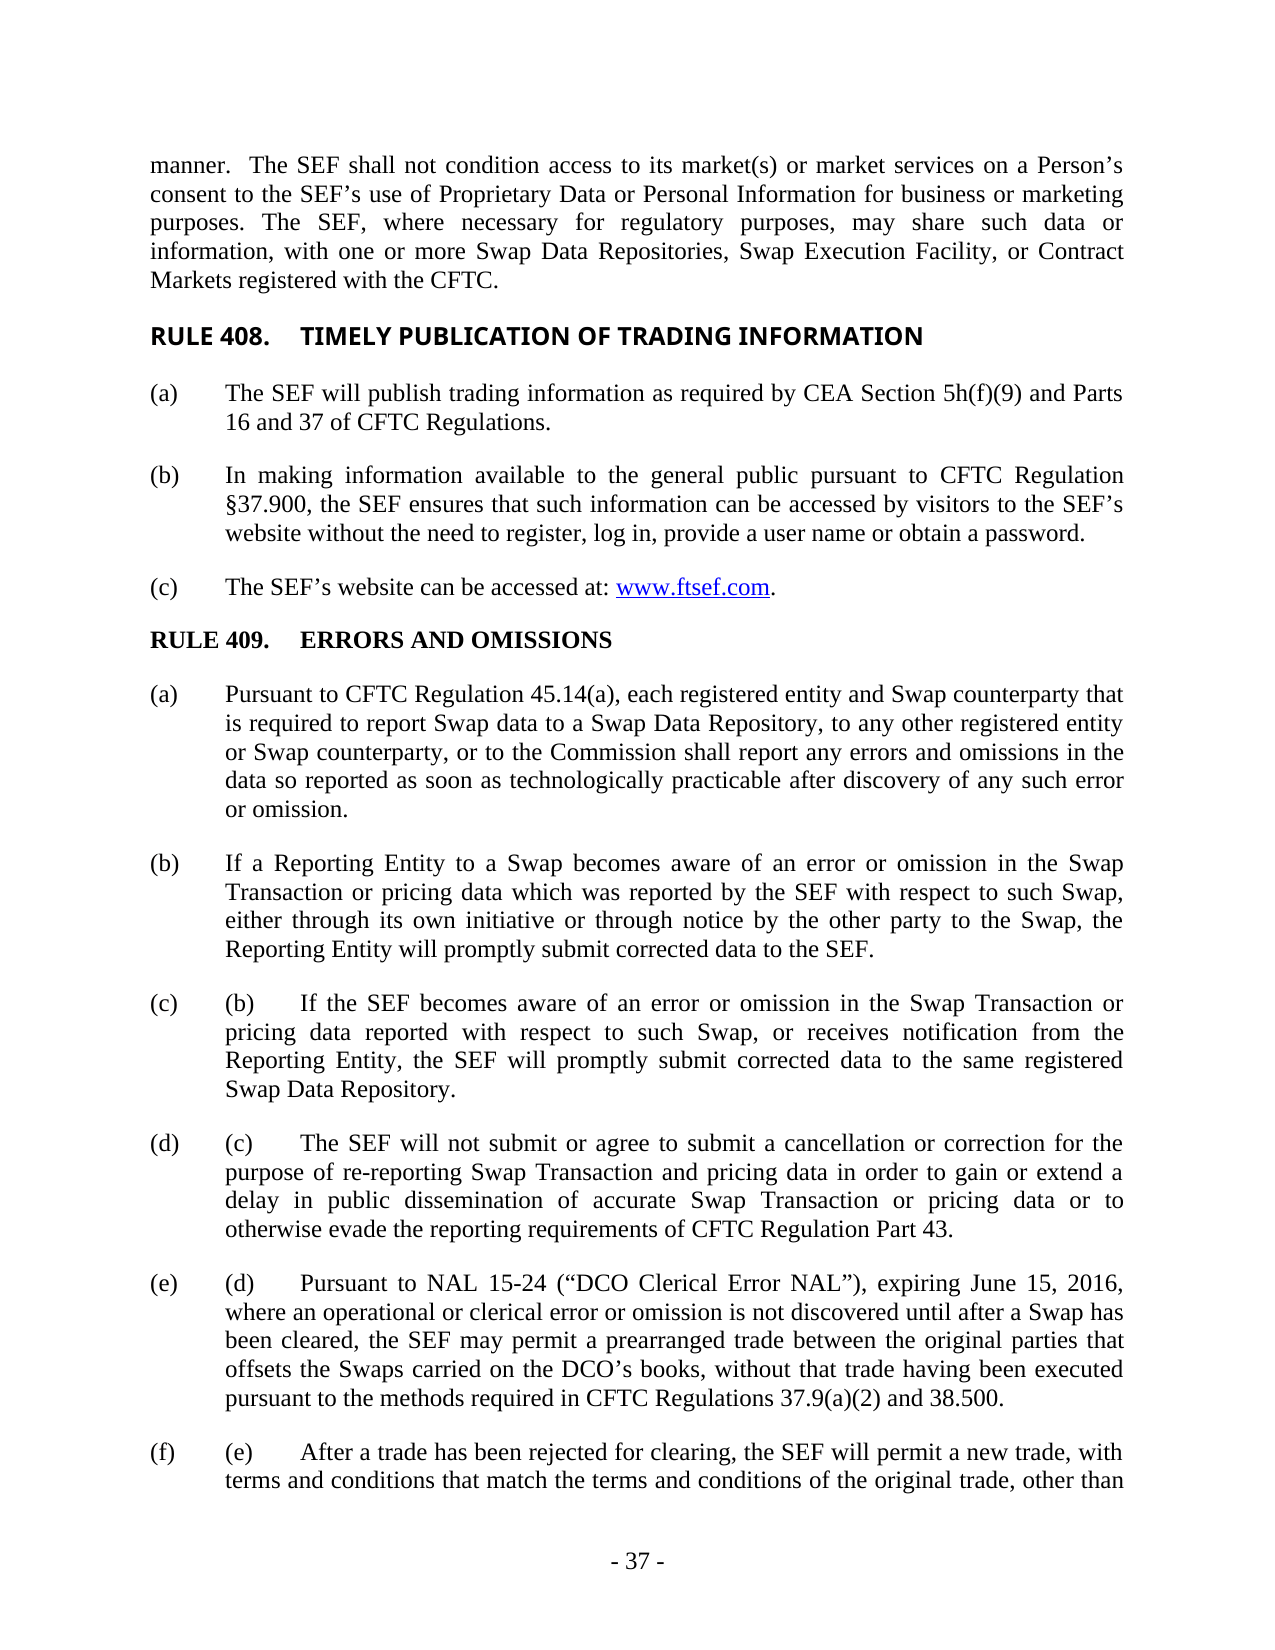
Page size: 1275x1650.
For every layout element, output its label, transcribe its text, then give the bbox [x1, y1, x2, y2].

subtitle (d) Pursuant to NAL 15-24 (“DCO Clerical Error NAL”), expiring June 15, 2016, where an operational or clerical error or omission is not discovered until after a Swap has been cleared, the SEF may permit a prearranged trade between the original parties that offsets the Swaps carried on the DCO’s books, without that trade having been executed pursuant to the methods required in CFTC Regulations 37.9(a)(2) and 38.500. [150, 1268, 1125, 1412]
subtitle Timely Publication of Trading Information [150, 319, 1125, 353]
text RULE 409. ERRORS AND OMISSIONS [150, 625, 1125, 654]
subtitle (c) The SEF will not submit or agree to submit a cancellation or correction for the purpose of re-reporting Swap Transaction and pricing data in order to gain or extend a delay in public dissemination of accurate Swap Transaction or pricing data or to otherwise evade the reporting requirements of CFTC Regulation Part 43. [150, 1128, 1125, 1243]
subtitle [150, 1437, 1125, 1494]
subtitle Pursuant to CFTC Regulation 45.14(a), each registered entity and Swap counterparty that is required to report Swap data to a Swap Data Repository, to any other registered entity or Swap counterparty, or to the Commission shall report any errors and omissions in the data so reported as soon as technologically practicable after discovery of any such error or omission. [150, 679, 1125, 823]
subtitle The SEF’s website can be accessed at: www.ftsef.com. [150, 572, 1125, 600]
subtitle If a Reporting Entity to a Swap becomes aware of an error or omission in the Swap Transaction or pricing data which was reported by the SEF with respect to such Swap, either through its own initiative or through notice by the other party to the Swap, the Reporting Entity will promptly submit corrected data to the SEF. [150, 848, 1125, 963]
subtitle The SEF will publish trading information as required by CEA Section 5h(f)(9) and Parts 16 and 37 of CFTC Regulations. [150, 378, 1125, 435]
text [150, 150, 1125, 294]
subtitle (b) If the SEF becomes aware of an error or omission in the Swap Transaction or pricing data reported with respect to such Swap, or receives notification from the Reporting Entity, the SEF will promptly submit corrected data to the same registered Swap Data Repository. [150, 988, 1125, 1103]
subtitle In making information available to the general public pursuant to CFTC Regulation §37.900, the SEF ensures that such information can be accessed by visitors to the SEF’s website without the need to register, log in, provide a user name or obtain a password. [150, 460, 1125, 547]
